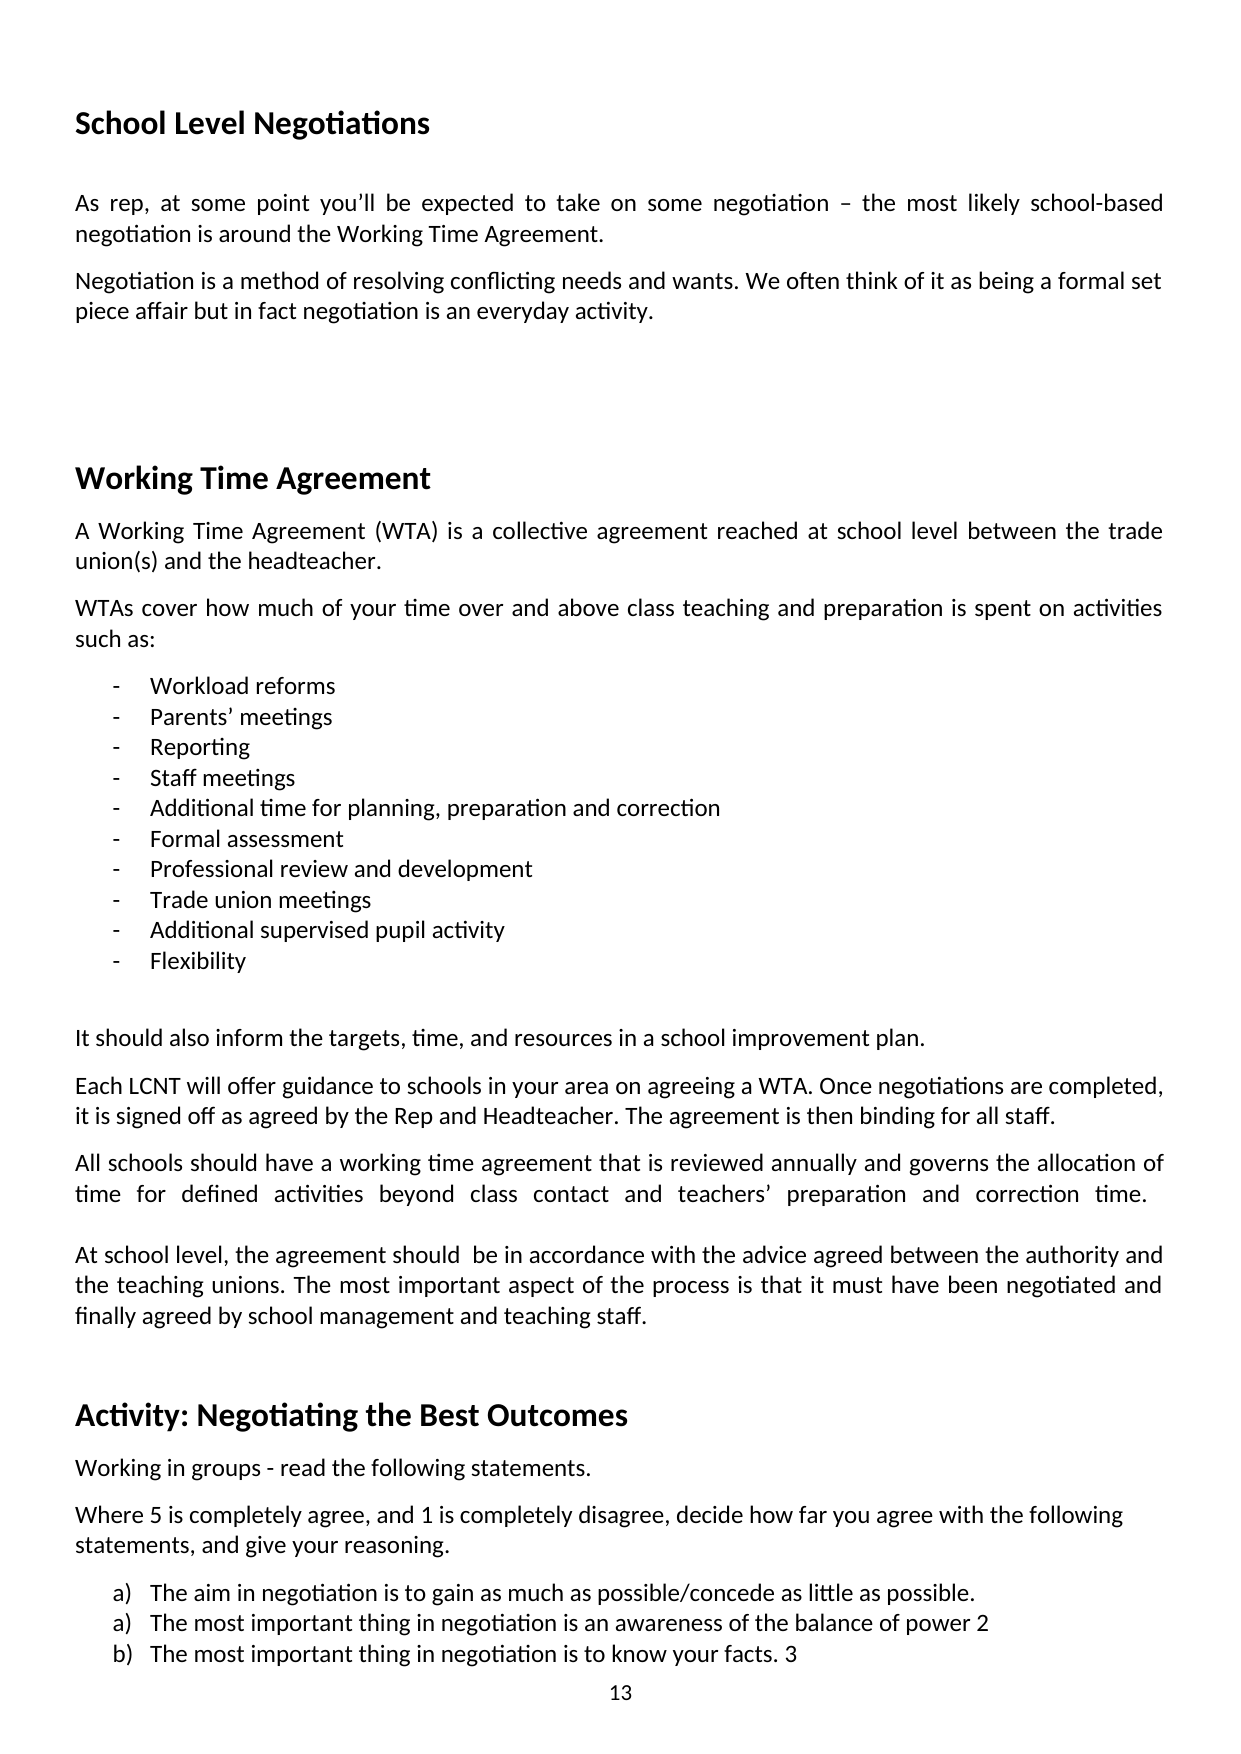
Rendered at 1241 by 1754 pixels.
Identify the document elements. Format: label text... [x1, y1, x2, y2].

list Formal assessment [112, 823, 1165, 853]
list Flexibility [112, 945, 1165, 975]
text Negotiation is a method of resolving conflicting needs and wants. We often think of it as being a formal set piece affair but in fact negotiation is an everyday activity. [75, 265, 1165, 326]
list Additional supervised pupil activity [112, 914, 1165, 945]
text Each LCNT will offer guidance to schools in your area on agreeing a WTA. Once negotiations are completed, it is signed off as agreed by the Rep and Headteacher. The agreement is then binding for all staff. [75, 1070, 1165, 1131]
list Parents’ meetings [112, 701, 1165, 731]
text A Working Time Agreement (WTA) is a collective agreement reached at school level between the trade union(s) and the headteacher. [75, 515, 1165, 576]
list The most important thing in negotiation is an awareness of the balance of power 2 [112, 1607, 1165, 1638]
text Working Time Agreement [75, 457, 1165, 498]
list Trade union meetings [112, 884, 1165, 914]
list Professional review and development [112, 853, 1165, 884]
list The most important thing in negotiation is to know your facts. 3 [112, 1638, 1165, 1668]
list Reporting [112, 731, 1165, 762]
list Workload reforms [112, 670, 1165, 701]
list Staff meetings [112, 762, 1165, 792]
text Working in groups - read the following statements. [75, 1452, 1165, 1482]
text As rep, at some point you’ll be expected to take on some negotiation – the most likely school-based negotiation is around the Working Time Agreement. [75, 187, 1165, 248]
text Activity: Negotiating the Best Outcomes [75, 1394, 1165, 1435]
text All schools should have a working time agreement that is reviewed annually and governs the allocation of time for defined activities beyond class contact and teachers’ preparation and correction time. At school level, the agreement should be in accordance with the advice agreed between the authority and the teaching unions. The most important aspect of the process is that it must have been negotiated and finally agreed by school management and teaching staff. [75, 1147, 1165, 1331]
text Where 5 is completely agree, and 1 is completely disagree, decide how far you agree with the following statements, and give your reasoning. [75, 1499, 1165, 1560]
text WTAs cover how much of your time over and above class teaching and preparation is spent on activities such as: [75, 592, 1165, 653]
list Additional time for planning, preparation and correction [112, 792, 1165, 823]
text It should also inform the targets, time, and resources in a school improvement plan. [75, 1023, 1165, 1053]
list The aim in negotiation is to gain as much as possible/concede as little as possible. [112, 1577, 1165, 1607]
text School Level Negotiations [75, 102, 1165, 171]
